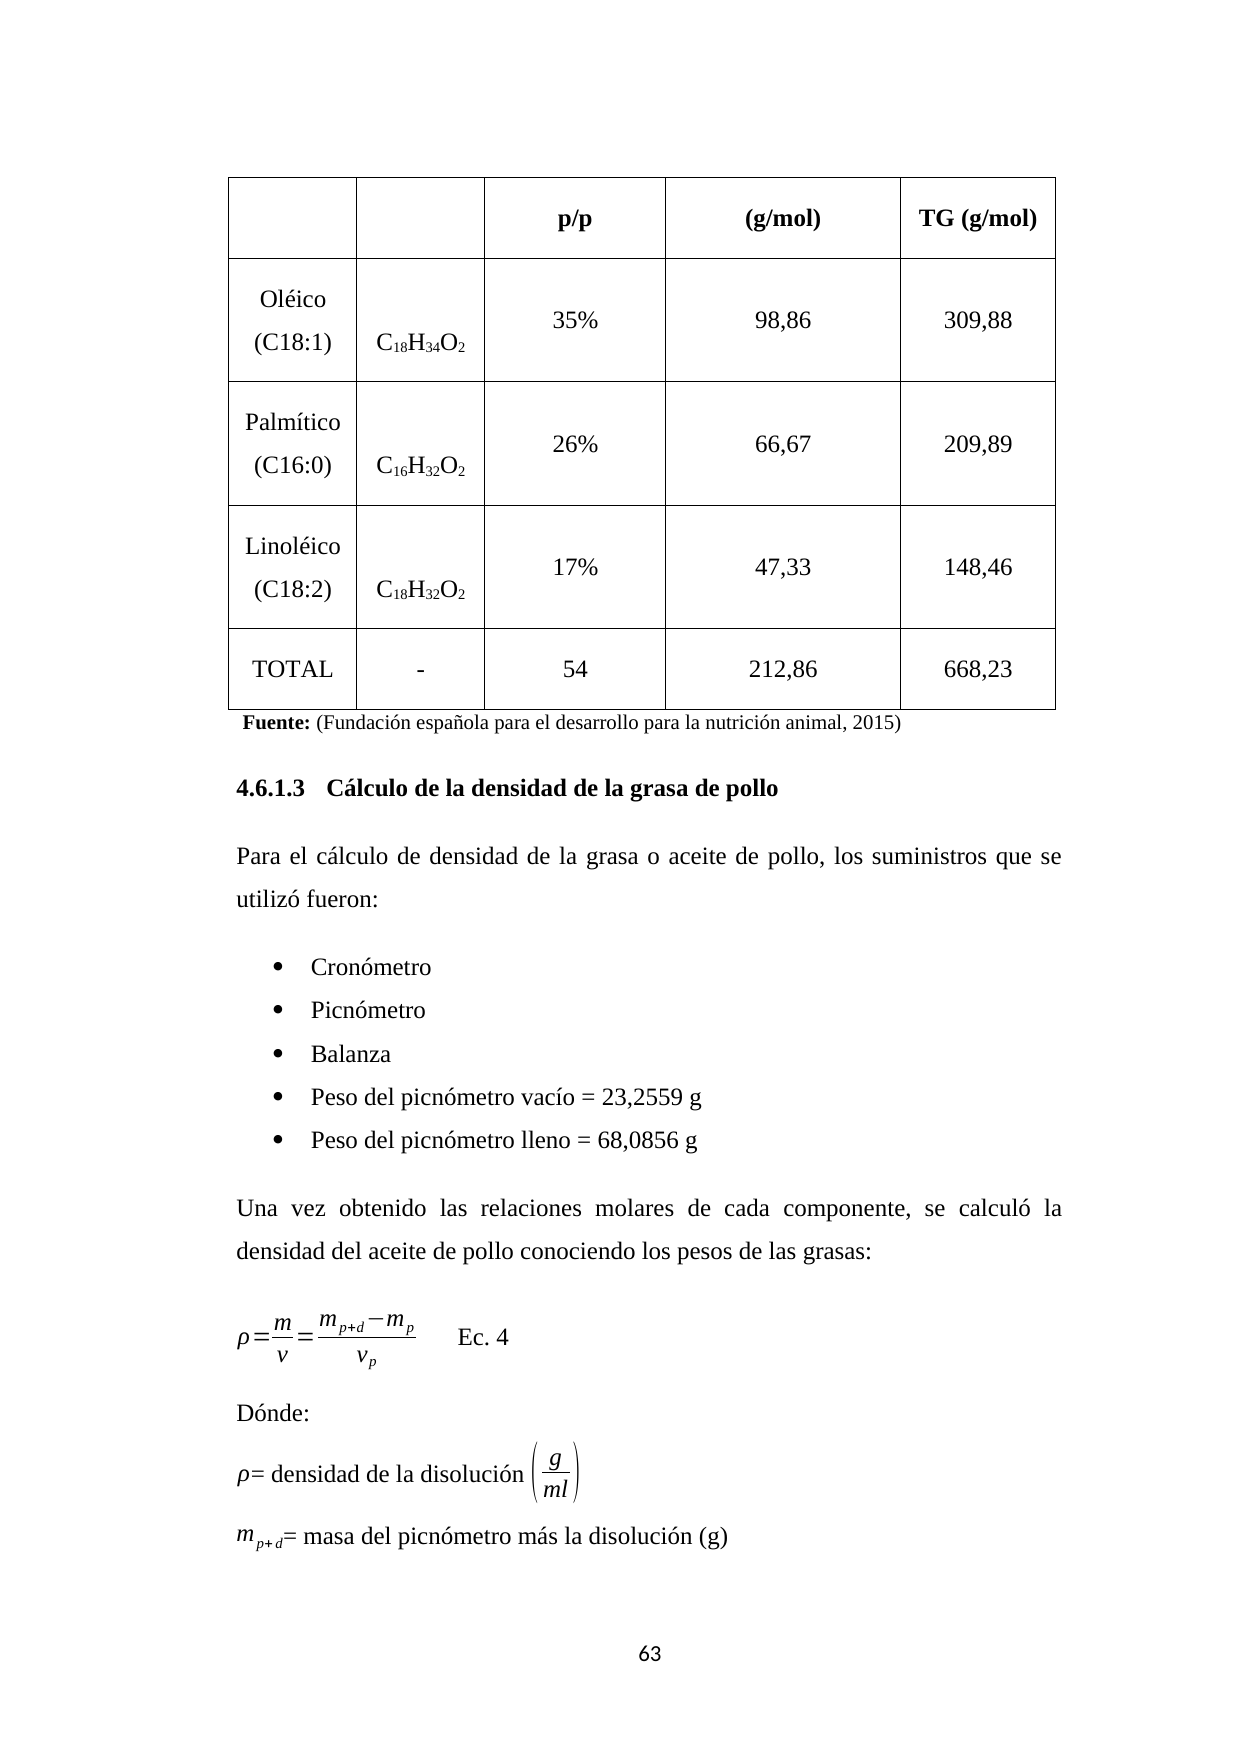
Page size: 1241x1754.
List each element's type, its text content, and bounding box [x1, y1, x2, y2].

table_cell Contenido % p/p [485, 178, 665, 258]
list Balanza [273, 1039, 1063, 1067]
table_cell 209,89 [901, 382, 1055, 505]
list Peso del picnómetro lleno = 68,0856 g [273, 1125, 1063, 1154]
table_cell TOTAL [229, 629, 356, 709]
table_cell Oléico (C18:1) [229, 259, 356, 381]
text Dónde: [236, 1398, 1063, 1426]
list Peso del picnómetro vacío = 23,2559 g [273, 1082, 1063, 1111]
table_cell 148,46 [901, 506, 1055, 628]
table_cell 17% [485, 506, 665, 628]
text = densidad de la disolución [236, 1441, 1063, 1506]
table_cell 35% [485, 259, 665, 381]
table_cell 47,33 [666, 506, 900, 628]
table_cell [901, 178, 1055, 258]
table_cell C18H34O2 [357, 259, 484, 381]
subtitle Cálculo de la densidad de la grasa de pollo [236, 773, 1063, 802]
text Fuente: (Fundación española para el desarrollo para la nutrición animal, 2015) [236, 710, 1063, 734]
table_cell 54 [485, 629, 665, 709]
list Cronómetro [273, 952, 1063, 981]
table_cell 309,88 [901, 259, 1055, 381]
table_cell C16H32O2 [357, 382, 484, 505]
list Picnómetro [273, 996, 1063, 1024]
table_cell 98,86 [666, 259, 900, 381]
text Ec. 4 [236, 1304, 1063, 1371]
text Una vez obtenido las relaciones molares de cada componente, se calculó la densidad del aceite de pollo conociendo los pesos de las grasas: [236, 1193, 1063, 1265]
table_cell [666, 178, 900, 258]
table_cell Palmítico (C16:0) [229, 382, 356, 505]
table_cell 66,67 [666, 382, 900, 505]
text Para el cálculo de densidad de la grasa o aceite de pollo, los suministros que se utilizó fueron: [236, 841, 1063, 913]
table_cell C18H32O2 [357, 506, 484, 628]
table_cell 212,86 [666, 629, 900, 709]
table_cell 26% [485, 382, 665, 505]
text = masa del picnómetro más la disolución (g) [236, 1520, 1063, 1551]
table_cell - [357, 629, 484, 709]
table_cell 668,23 [901, 629, 1055, 709]
table_cell Linoléico (C18:2) [229, 506, 356, 628]
